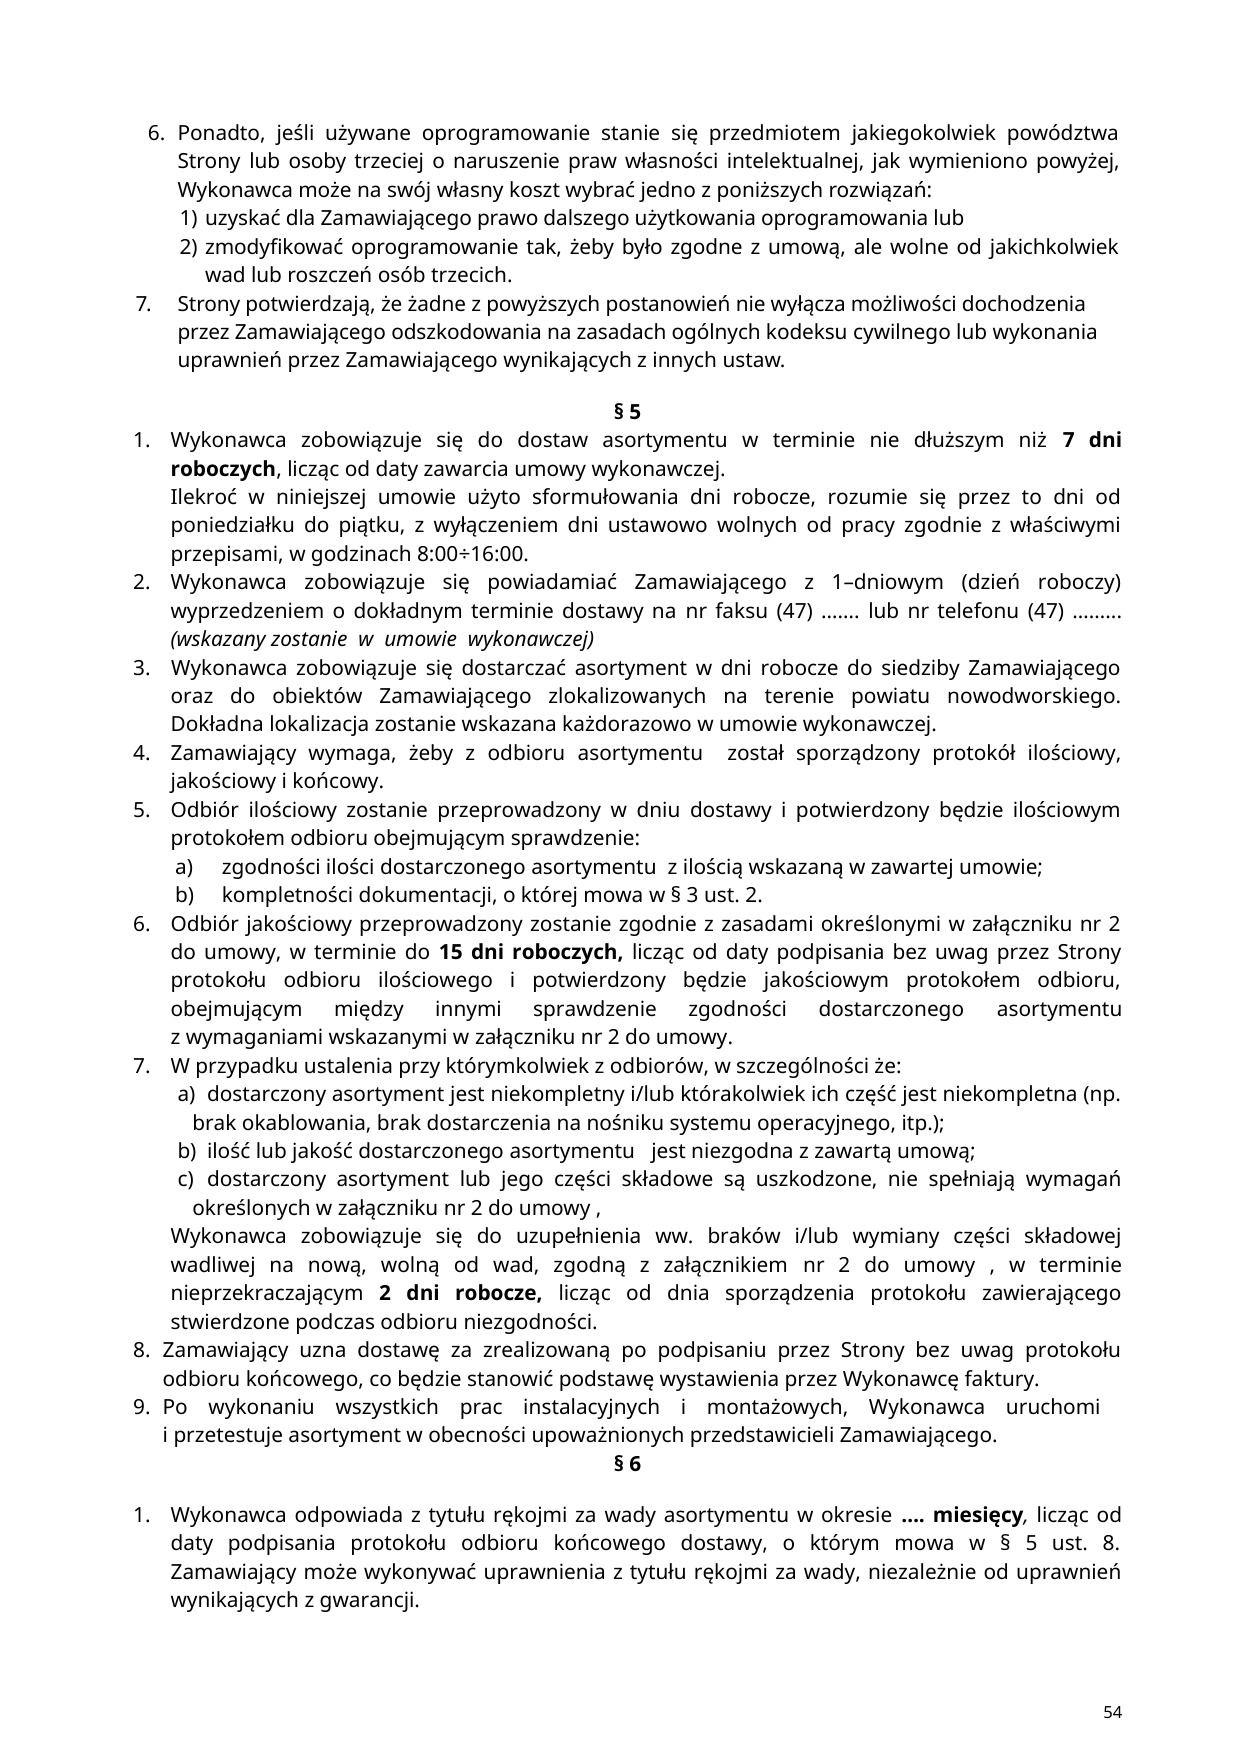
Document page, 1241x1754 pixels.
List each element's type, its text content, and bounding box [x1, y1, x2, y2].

text Wykonawca zobowiązuje się do uzupełnienia ww. braków i/lub wymiany części składowej wadliwej na nową, wolną od wad, zgodną z załącznikiem nr 2 do umowy , w terminie nieprzekraczającym 2 dni robocze, licząc od dnia sporządzenia protokołu zawierającego stwierdzone podczas odbioru niezgodności. [170, 1221, 1122, 1335]
list Odbiór jakościowy przeprowadzony zostanie zgodnie z zasadami określonymi w załączniku nr 2 do umowy, w terminie do 15 dni roboczych, licząc od daty podpisania bez uwag przez Strony protokołu odbioru ilościowego i potwierdzony będzie jakościowym protokołem odbioru, obejmującym między innymi sprawdzenie zgodności dostarczonego asortymentu z wymaganiami wskazanymi w załączniku nr 2 do umowy. [133, 909, 1122, 1051]
list zmodyfikować oprogramowanie tak, żeby było zgodne z umową, ale wolne od jakichkolwiek wad lub roszczeń osób trzecich. [179, 232, 1119, 289]
list Wykonawca zobowiązuje się dostarczać asortyment w dni robocze do siedziby Zamawiającego oraz do obiektów Zamawiającego zlokalizowanych na terenie powiatu nowodworskiego. Dokładna lokalizacja zostanie wskazana każdorazowo w umowie wykonawczej. [133, 653, 1122, 738]
list Zamawiający uzna dostawę za zrealizowaną po podpisaniu przez Strony bez uwag protokołu odbioru końcowego, co będzie stanowić podstawę wystawienia przez Wykonawcę faktury. [133, 1335, 1122, 1392]
list Wykonawca zobowiązuje się do dostaw asortymentu w terminie nie dłuższym niż 7 dni roboczych, licząc od daty zawarcia umowy wykonawczej. [133, 425, 1122, 482]
list zgodności ilości dostarczonego asortymentu z ilością wskazaną w zawartej umowie; [175, 852, 1122, 880]
list Wykonawca zobowiązuje się powiadamiać Zamawiającego z 1–dniowym (dzień roboczy) wyprzedzeniem o dokładnym terminie dostawy na nr faksu (47) ……. lub nr telefonu (47) ……... (wskazany zostanie w umowie wykonawczej) [133, 567, 1122, 653]
text 7. Strony potwierdzają, że żadne z powyższych postanowień nie wyłącza możliwości dochodzenia przez Zamawiającego odszkodowania na zasadach ogólnych kodeksu cywilnego lub wykonania uprawnień przez Zamawiającego wynikających z innych ustaw. [135, 289, 1122, 374]
list Ponadto, jeśli używane oprogramowanie stanie się przedmiotem jakiegokolwiek powództwa Strony lub osoby trzeciej o naruszenie praw własności intelektualnej, jak wymieniono powyżej, Wykonawca może na swój własny koszt wybrać jedno z poniższych rozwiązań: [148, 118, 1120, 203]
list uzyskać dla Zamawiającego prawo dalszego użytkowania oprogramowania lub [179, 203, 1122, 232]
list Wykonawca odpowiada z tytułu rękojmi za wady asortymentu w okresie …. miesięcy, licząc od daty podpisania protokołu odbioru końcowego dostawy, o którym mowa w § 5 ust. 8. Zamawiający może wykonywać uprawnienia z tytułu rękojmi za wady, niezależnie od uprawnień wynikających z gwarancji. [133, 1500, 1122, 1614]
list dostarczony asortyment lub jego części składowe są uszkodzone, nie spełniają wymagań określonych w załączniku nr 2 do umowy , [177, 1164, 1122, 1221]
text § 6 [133, 1449, 1122, 1477]
list Odbiór ilościowy zostanie przeprowadzony w dniu dostawy i potwierdzony będzie ilościowym protokołem odbioru obejmującym sprawdzenie: [133, 795, 1122, 852]
list ilość lub jakość dostarczonego asortymentu jest niezgodna z zawartą umową; [177, 1136, 1122, 1164]
text Ilekroć w niniejszej umowie użyto sformułowania dni robocze, rozumie się przez to dni od poniedziałku do piątku, z wyłączeniem dni ustawowo wolnych od pracy zgodnie z właściwymi przepisami, w godzinach 8:00÷16:00. [170, 482, 1122, 567]
list Zamawiający wymaga, żeby z odbioru asortymentu został sporządzony protokół ilościowy, jakościowy i końcowy. [133, 738, 1122, 795]
list dostarczony asortyment jest niekompletny i/lub którakolwiek ich część jest niekompletna (np. brak okablowania, brak dostarczenia na nośniku systemu operacyjnego, itp.); [177, 1079, 1122, 1136]
list Po wykonaniu wszystkich prac instalacyjnych i montażowych, Wykonawca uruchomi i przetestuje asortyment w obecności upoważnionych przedstawicieli Zamawiającego. [133, 1392, 1122, 1449]
list kompletności dokumentacji, o której mowa w § 3 ust. 2. [175, 880, 1122, 909]
list W przypadku ustalenia przy którymkolwiek z odbiorów, w szczególności że: [133, 1051, 1122, 1079]
text § 5 [133, 397, 1122, 425]
